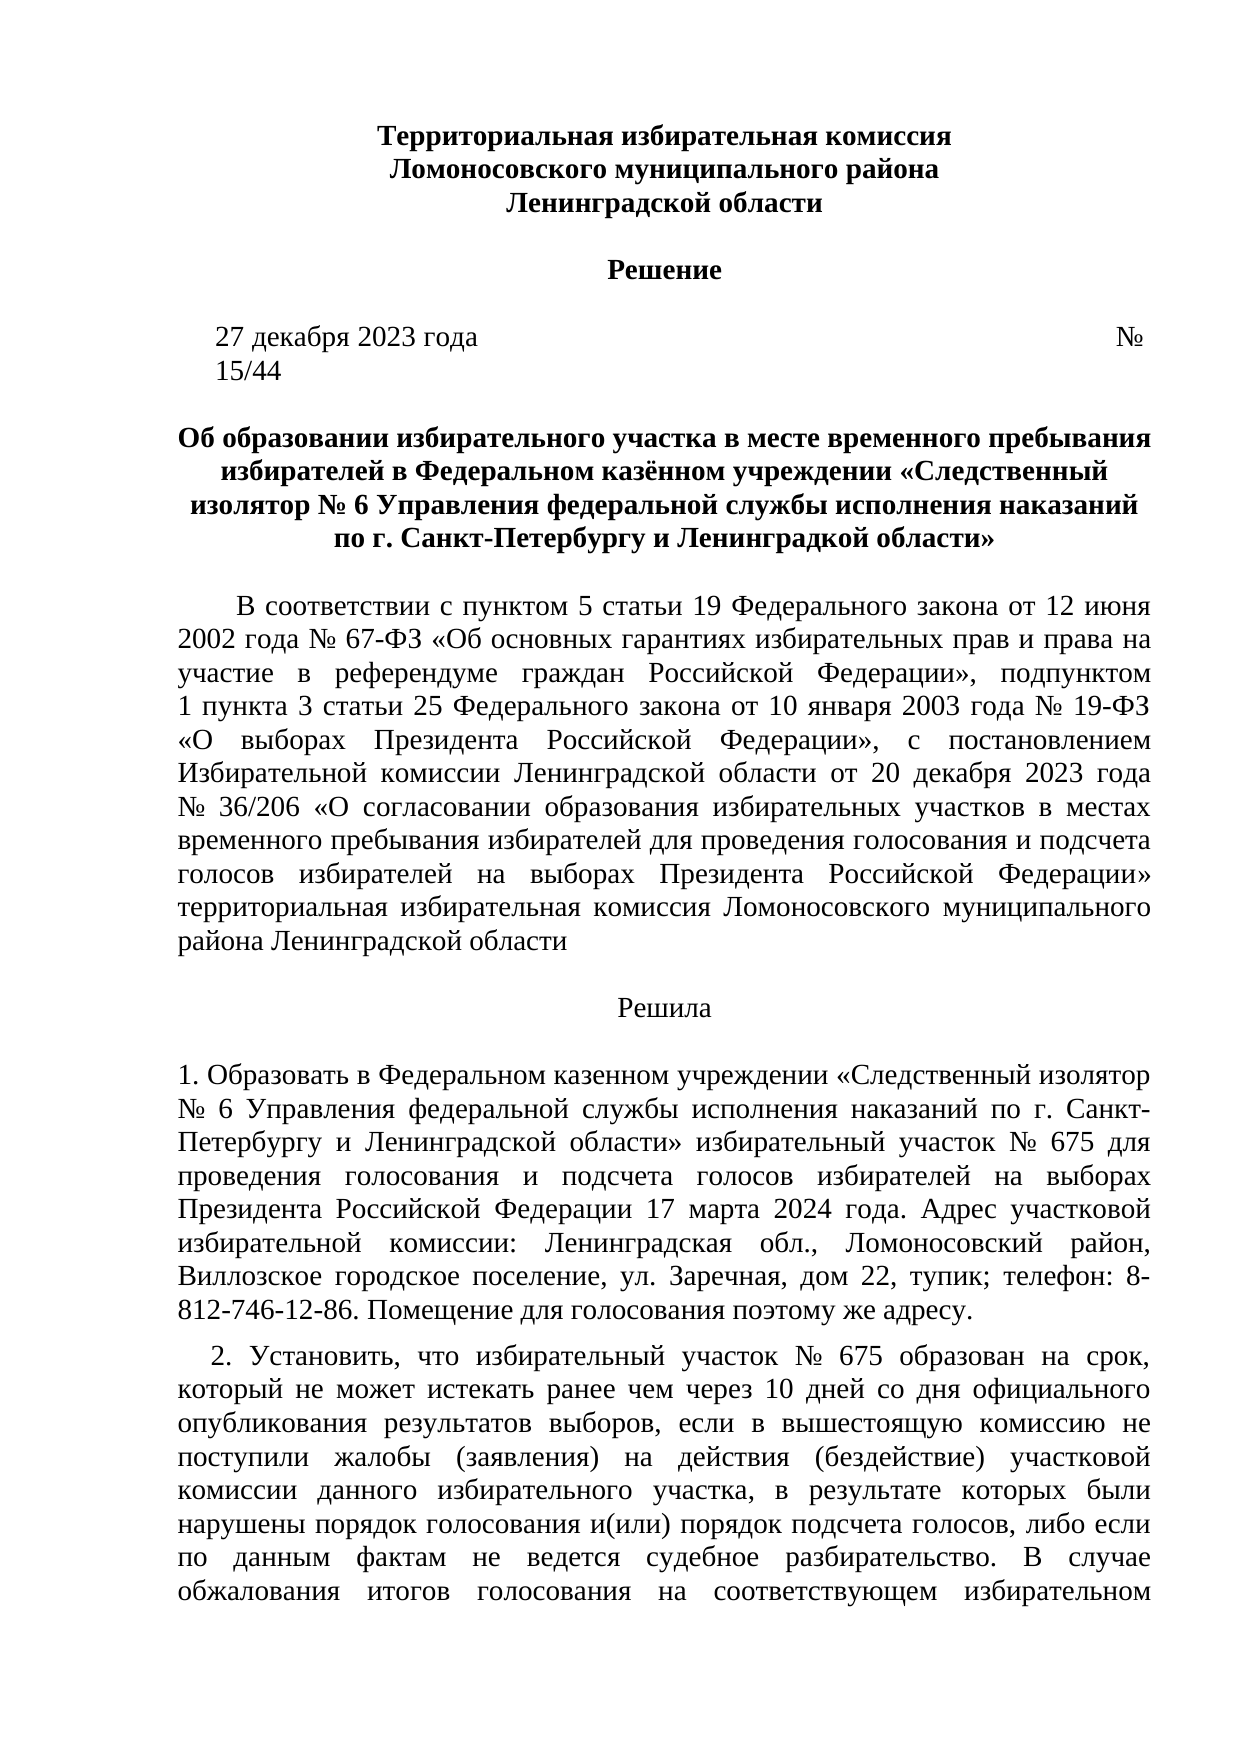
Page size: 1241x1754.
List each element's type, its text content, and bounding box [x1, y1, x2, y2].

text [177, 1338, 1152, 1606]
text 27 декабря 2023 года № 15/44 [215, 319, 1152, 386]
text В соответствии с пунктом 5 статьи 19 Федерального закона от 12 июня 2002 года № 67-ФЗ «Об основных гарантиях избирательных прав и права на участие в референдуме граждан Российской Федерации», подпунктом 1 пункта 3 статьи 25 Федерального закона от 10 января 2003 года № 19-ФЗ «О выборах Президента Российской Федерации», с постановлением Избирательной комиссии Ленинградской области от 20 декабря 2023 года № 36/206 «О согласовании образования избирательных участков в местах временного пребывания избирателей для проведения голосования и подсчета голосов избирателей на выборах Президента Российской Федерации» территориальная избирательная комиссия Ломоносовского муниципального района Ленинградской области [177, 588, 1152, 957]
text Решила [177, 990, 1152, 1024]
text Решение [177, 252, 1152, 286]
text Об образовании избирательного участка в месте временного пребывания избирателей в Федеральном казённом учреждении «Следственный изолятор № 6 Управления федеральной службы исполнения наказаний по г. Санкт-Петербургу и Ленинградкой области» [177, 420, 1152, 554]
text Территориальная избирательная комиссия Ломоносовского муниципального района Ленинградской области [177, 118, 1152, 219]
text 1. Образовать в Федеральном казенном учреждении «Следственный изолятор № 6 Управления федеральной службы исполнения наказаний по г. Санкт-Петербургу и Ленинградской области» избирательный участок № 675 для проведения голосования и подсчета голосов избирателей на выборах Президента Российской Федерации 17 марта 2024 года. Адрес участковой избирательной комиссии: Ленинградская обл., Ломоносовский район, Виллозское городское поселение, ул. Заречная, дом 22, тупик; телефон: 8-812-746-12-86. Помещение для голосования поэтому же адресу. [177, 1057, 1152, 1326]
